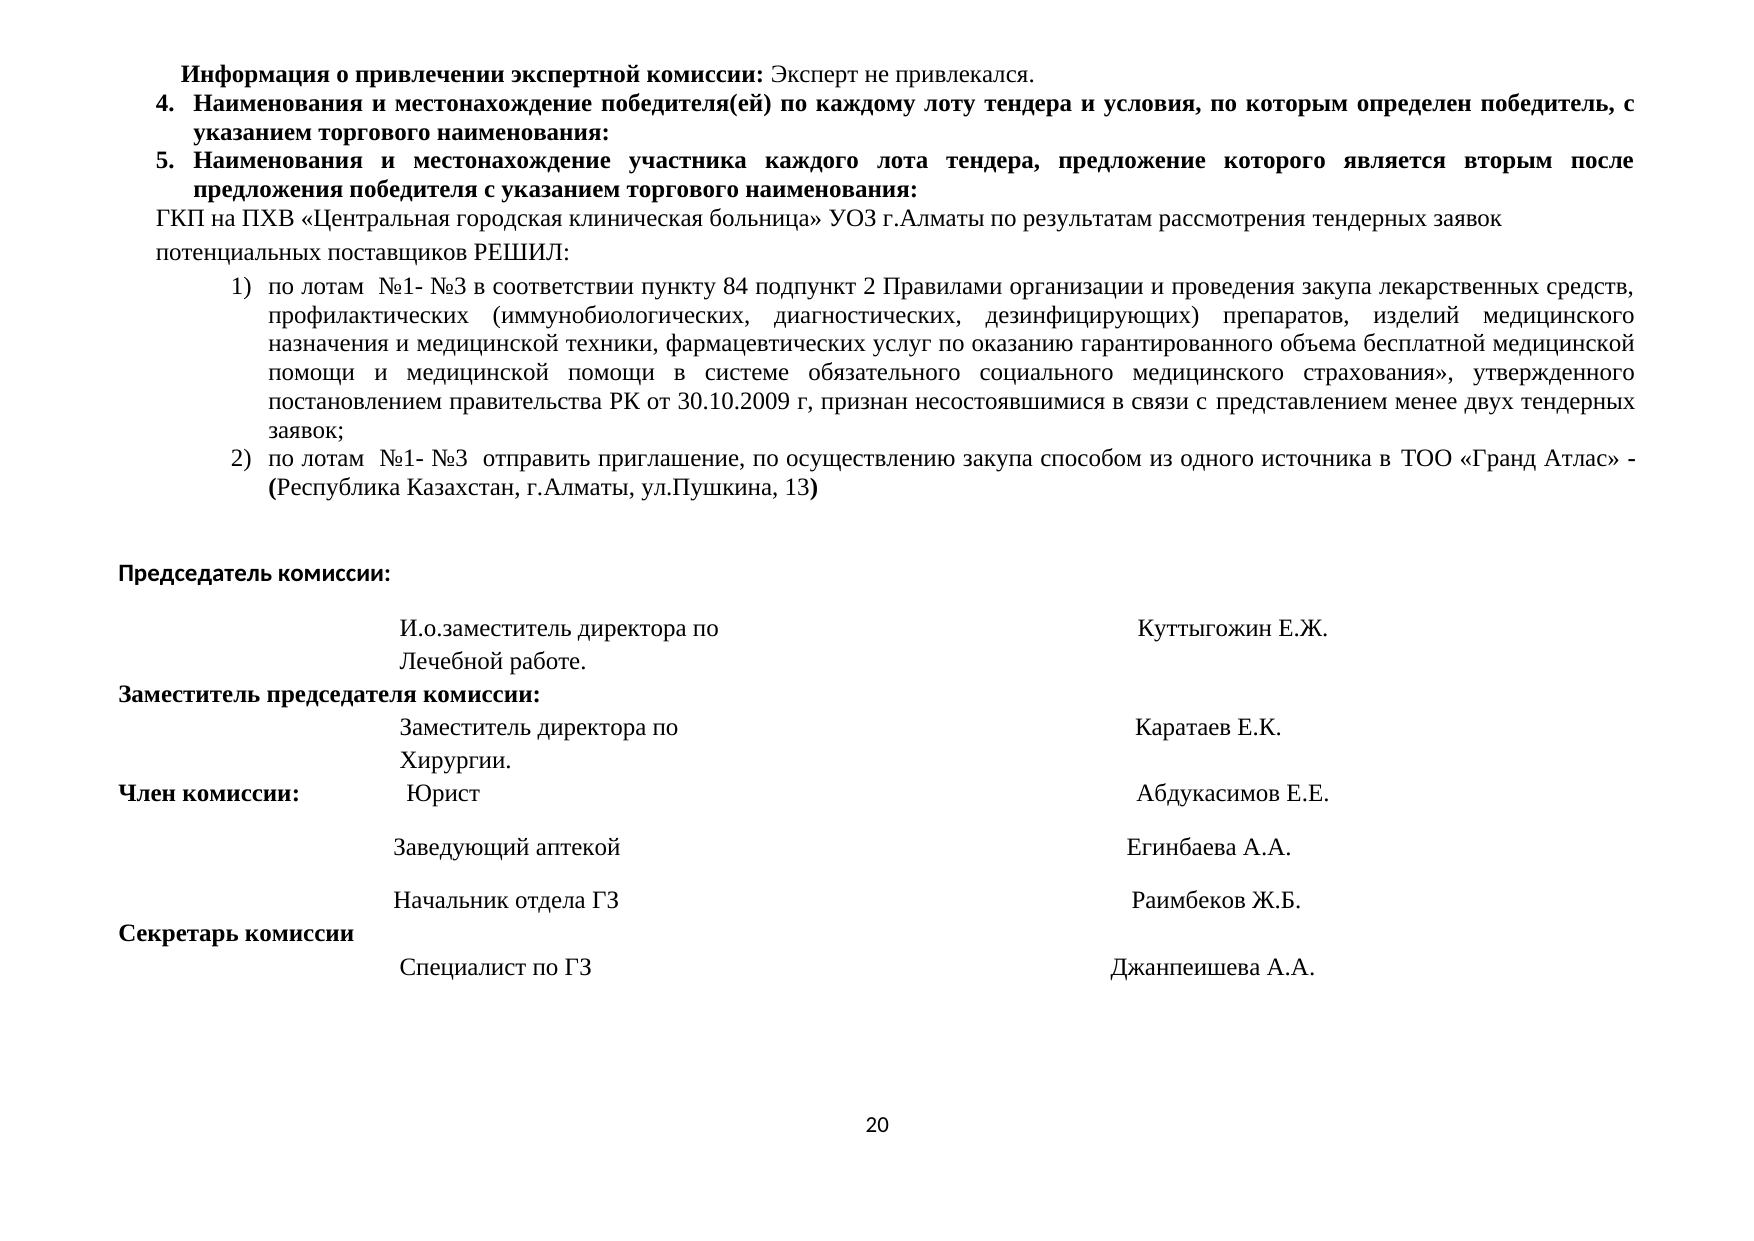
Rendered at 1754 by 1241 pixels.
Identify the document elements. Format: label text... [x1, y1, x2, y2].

text Начальник отдела ГЗ Раимбеков Ж.Б. [118, 886, 1636, 914]
list Информация о привлечении экспертной комиссии: Эксперт не привлекался. [118, 59, 1636, 88]
list по лотам №1- №3 в соответствии пункту 84 подпункт 2 Правилами организации и проведения закупа лекарственных средств, профилактических (иммунобиологических, диагностических, дезинфицирующих) препаратов, изделий медицинского назначения и медицинской техники, фармацевтических услуг по оказанию гарантированного объема бесплатной медицинской помощи и медицинской помощи в системе обязательного социального медицинского страхования», утвержденного постановлением правительства РК от 30.10.2009 г, признан несостоявшимися в связи с представлением менее двух тендерных заявок; [231, 271, 1636, 443]
text Заместитель председателя комиссии: [118, 679, 1636, 707]
text Заместитель директора по Каратаев Е.К. [118, 712, 1636, 741]
text Председатель комиссии: [118, 557, 1636, 587]
list по лотам №1- №3 отправить приглашение, по осуществлению закупа способом из одного источника в ТОО «Гранд Атлас» - (Республика Казахстан, г.Алматы, ул.Пушкина, 13) [231, 443, 1636, 501]
text Секретарь комиссии [118, 918, 1636, 947]
text Лечебной работе. [118, 646, 1636, 674]
text Заведующий аптекой Егинбаева А.А. [118, 832, 1636, 860]
text Хирургии. [118, 745, 1636, 773]
title Специалист по ГЗ Джанпеишева А.А. [118, 952, 1636, 980]
text И.о.заместитель директора по Куттыгожин Е.Ж. [118, 613, 1636, 641]
text ГКП на ПХВ «Центральная городская клиническая больница» УОЗ г.Алматы по результатам рассмотрения тендерных заявок потенциальных поставщиков РЕШИЛ: [156, 203, 1636, 267]
list Наименования и местонахождение участника каждого лота тендера, предложение которого является вторым после предложения победителя с указанием торгового наименования: [156, 145, 1636, 203]
text Член комиссии: Юрист Абдукасимов Е.Е. [118, 778, 1636, 807]
list Наименования и местонахождение победителя(ей) по каждому лоту тендера и условия, по которым определен победитель, с указанием торгового наименования: [156, 88, 1636, 145]
